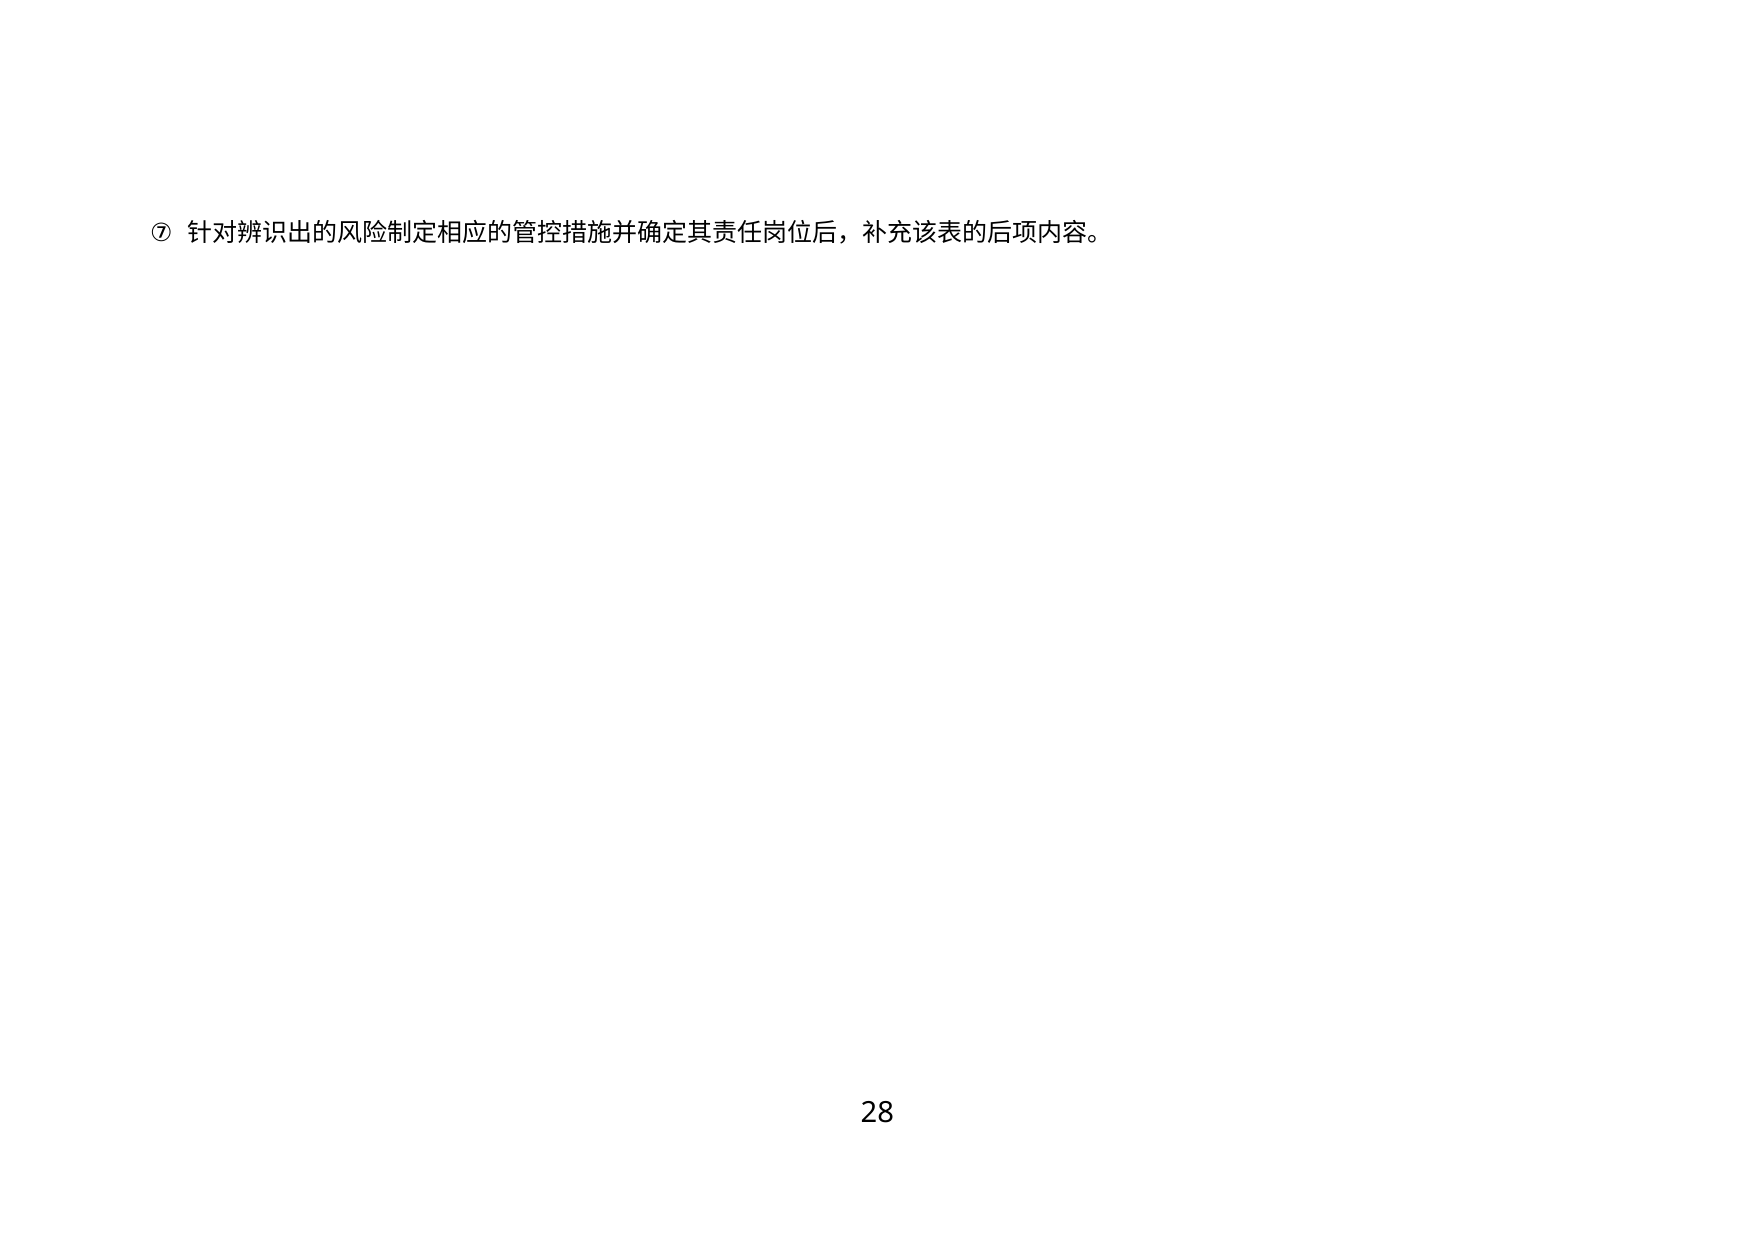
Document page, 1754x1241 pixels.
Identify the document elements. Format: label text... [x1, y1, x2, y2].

list 针对辨识出的风险制定相应的管控措施并确定其责任岗位后，补充该表的后项内容。 [150, 198, 1604, 263]
